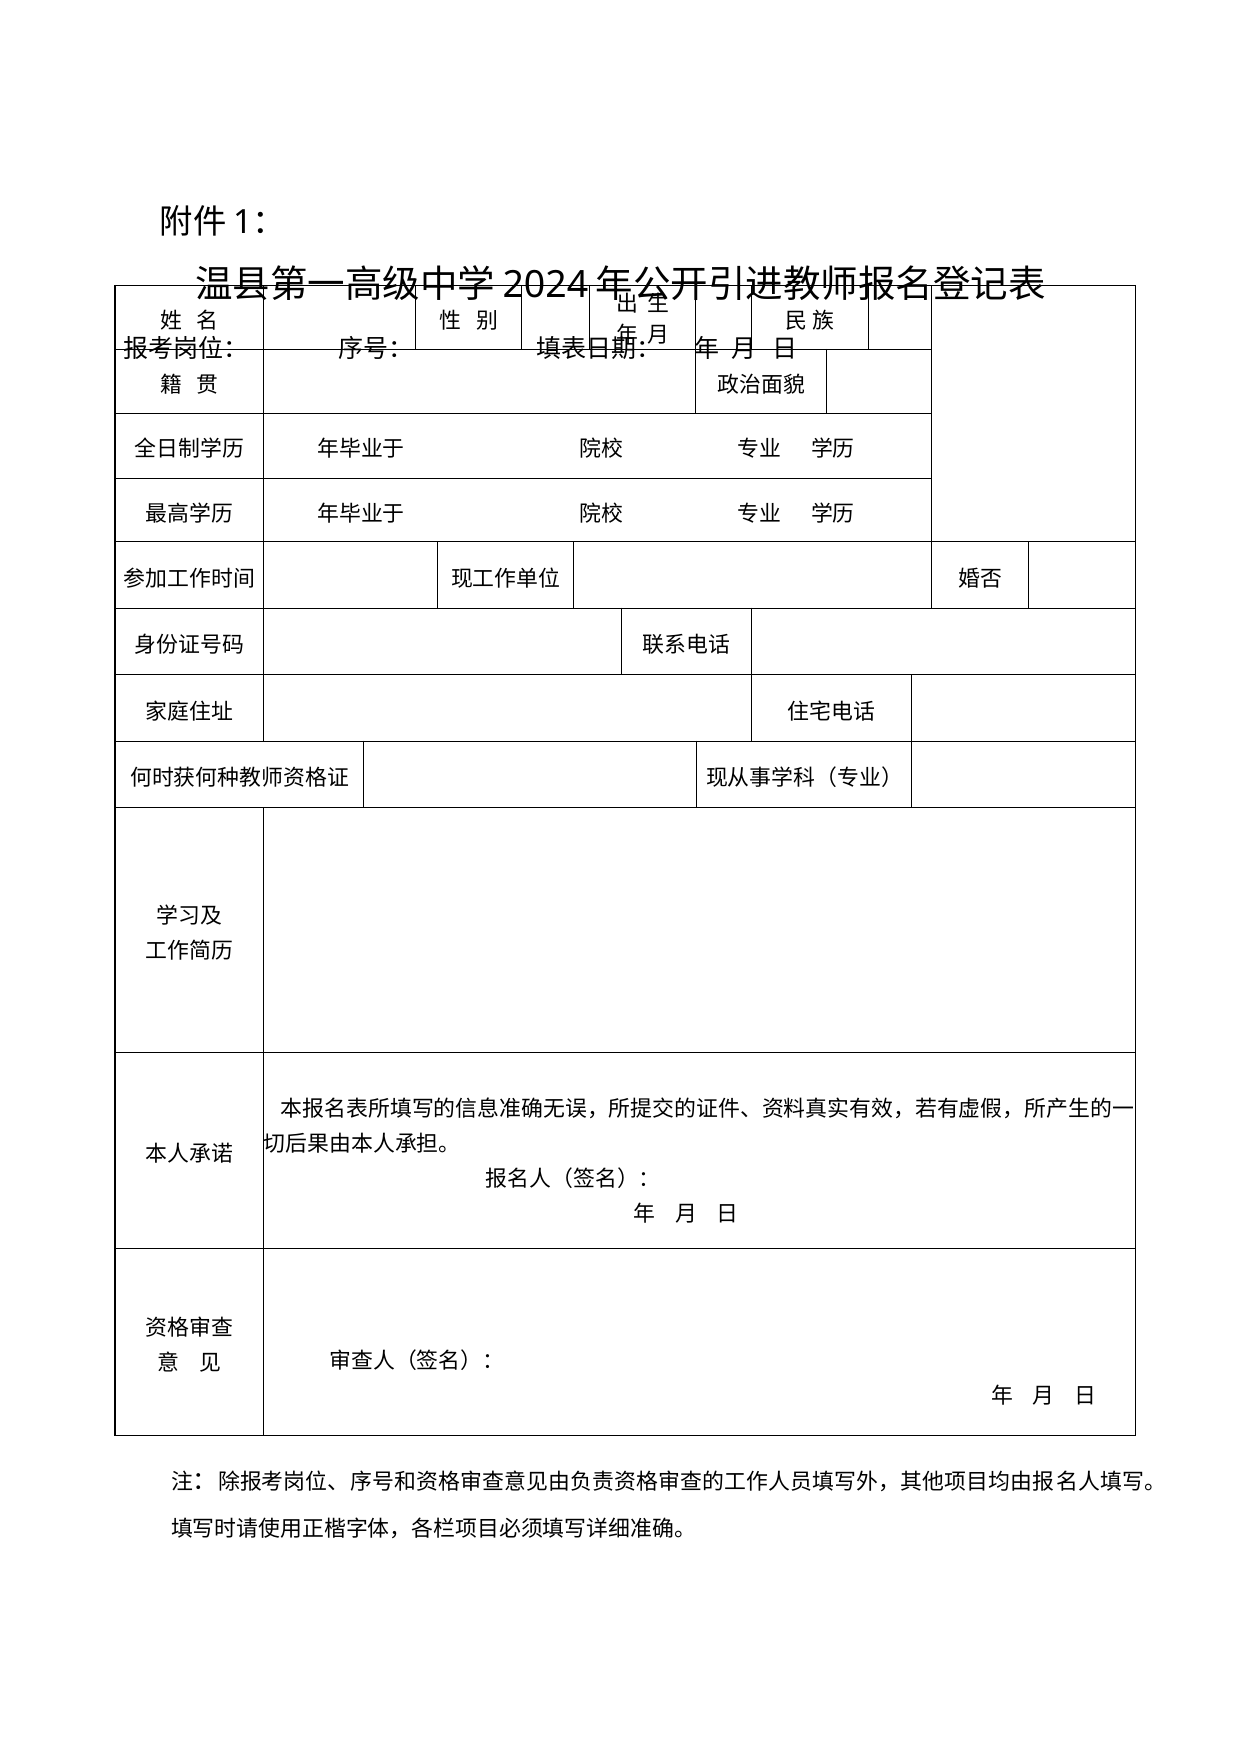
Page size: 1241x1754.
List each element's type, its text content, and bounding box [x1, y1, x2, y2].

table_header [522, 286, 589, 349]
table_cell 家庭住址 [116, 675, 263, 741]
text 附件1： [159, 178, 1081, 243]
table_cell 年毕业于 院校 专业 学历 [264, 414, 931, 477]
table_header [696, 286, 751, 349]
table_header [932, 286, 1135, 541]
table_cell 身份证号码 [116, 609, 263, 674]
table_cell 现从事学科（专业） [697, 742, 911, 807]
table_cell [752, 609, 1135, 674]
table_cell 联系电话 [622, 609, 751, 674]
table_header 注：除报考岗位、序号和资格审查意见由负责资格审查的工作人员填写外，其他项目均由报名人填写。填写时请使用正楷字体，各栏项目必须填写详细准确。 [160, 308, 1178, 1543]
table_cell [264, 808, 1135, 1052]
table_header [869, 286, 931, 349]
table_cell 年毕业于 院校 专业 学历 [264, 479, 931, 541]
table_cell [574, 542, 931, 607]
table_cell 最高学历 [116, 479, 263, 541]
table_cell 本人承诺 [116, 1053, 263, 1247]
table_header 姓 名 [116, 286, 263, 349]
table_cell 本报名表所填写的信息准确无误，所提交的证件、资料真实有效，若有虚假，所产生的一切后果由本人承担。 报名人（签名）： 年 月 日 [264, 1053, 1135, 1247]
table_header 出 生 年 月 [590, 286, 695, 349]
table_cell [264, 675, 751, 741]
table_cell [264, 350, 695, 413]
table_cell 何时获何种教师资格证 [116, 742, 363, 807]
table_cell 政治面貌 [696, 350, 826, 413]
table_cell 学习及 工作简历 [116, 808, 263, 1052]
table_cell [264, 609, 621, 674]
table_cell 全日制学历 [116, 414, 263, 477]
table_cell [827, 350, 931, 413]
table_cell [264, 542, 437, 607]
table_header 民 族 [752, 286, 868, 349]
table_cell 参加工作时间 [116, 542, 263, 607]
table_cell [364, 742, 696, 807]
table_cell 婚否 [932, 542, 1028, 607]
table_cell 籍 贯 [116, 350, 263, 413]
table_cell 资格审查 意 见 [116, 1249, 263, 1435]
table_cell [1029, 542, 1135, 607]
text 温县第一高级中学2024年公开引进教师报名登记表 [159, 243, 1081, 285]
table_cell 审查人（签名）： 年 月 日 [264, 1249, 1135, 1435]
table_cell 住宅电话 [752, 675, 911, 741]
table_cell [912, 742, 1135, 807]
table_cell [912, 675, 1135, 741]
table_header 性 别 [416, 286, 521, 349]
table_cell 现工作单位 [438, 542, 573, 607]
table_header [264, 286, 415, 349]
